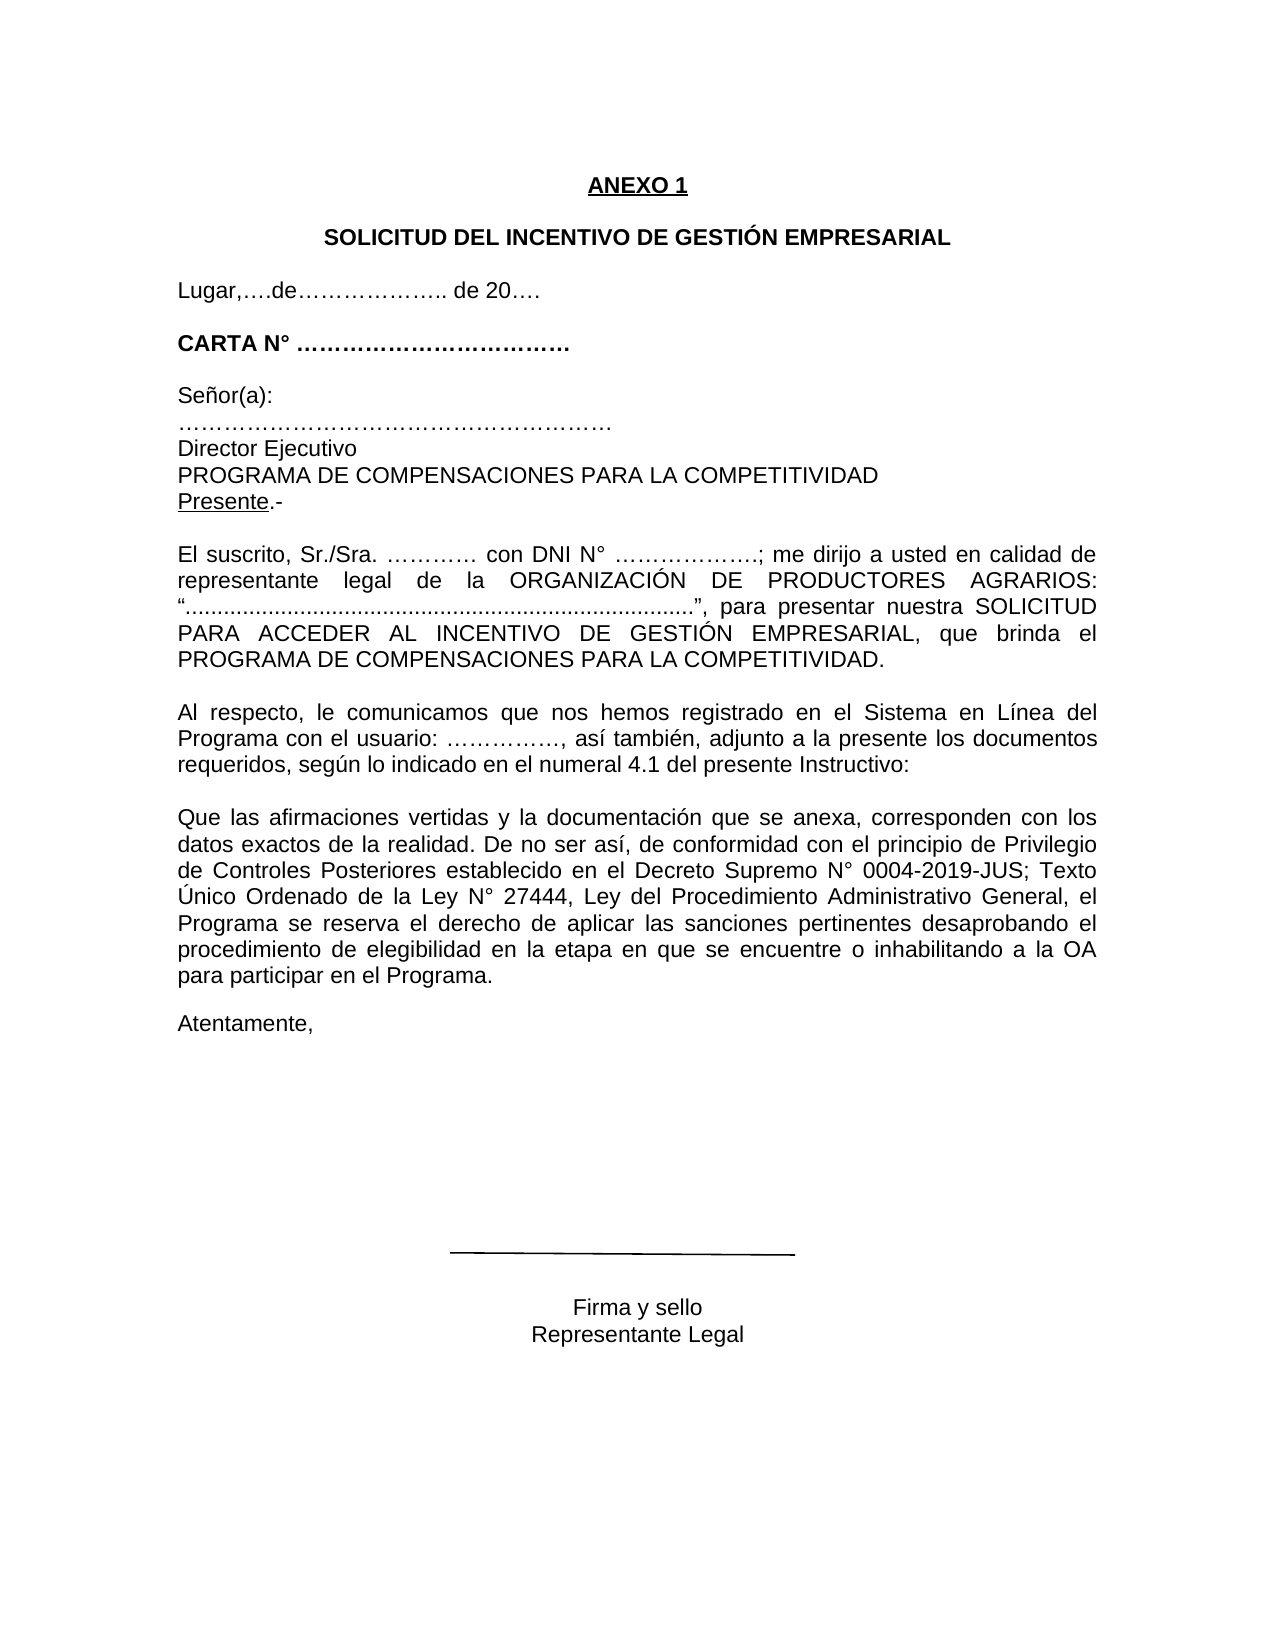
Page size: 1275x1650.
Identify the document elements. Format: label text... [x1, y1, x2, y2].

text Representante Legal [177, 1321, 1098, 1347]
text ANEXO 1 [177, 172, 1098, 198]
text Que las afirmaciones vertidas y la documentación que se anexa, corresponden con los datos exactos de la realidad. De no ser así, de conformidad con el principio de Privilegio de Controles Posteriores establecido en el Decreto Supremo N° 0004-2019-JUS; Texto Único Ordenado de la Ley N° 27444, Ley del Procedimiento Administrativo General, el Programa se reserva el derecho de aplicar las sanciones pertinentes desaprobando el procedimiento de elegibilidad en la etapa en que se encuentre o inhabilitando a la OA para participar en el Programa. [177, 804, 1098, 989]
text Lugar,….de……………….. de 20…. [177, 277, 1098, 303]
text SOLICITUD DEL INCENTIVO DE GESTIÓN EMPRESARIAL [177, 224, 1098, 251]
text PROGRAMA DE COMPENSACIONES PARA LA COMPETITIVIDAD [177, 462, 1098, 488]
text El suscrito, Sr./Sra. ………… con DNI N° ……………….; me dirijo a usted en calidad de representante legal de la ORGANIZACIÓN DE PRODUCTORES AGRARIOS: “................................................................................”, para presentar nuestra SOLICITUD PARA ACCEDER AL INCENTIVO DE GESTIÓN EMPRESARIAL, que brinda el PROGRAMA DE COMPENSACIONES PARA LA COMPETITIVIDAD. [177, 541, 1098, 672]
text Firma y sello [177, 1294, 1098, 1321]
text Señor(a): [177, 382, 1098, 409]
text Atentamente, [177, 1009, 1098, 1036]
text Director Ejecutivo [177, 435, 1098, 462]
text CARTA N° ……………………………… [177, 330, 1098, 356]
text Al respecto, le comunicamos que nos hemos registrado en el Sistema en Línea del Programa con el usuario: ……………, así también, adjunto a la presente los documentos requeridos, según lo indicado en el numeral 4.1 del presente Instructivo: [177, 699, 1098, 778]
text ………………………………………………… [177, 409, 1098, 435]
text Presente.- [177, 488, 1098, 514]
